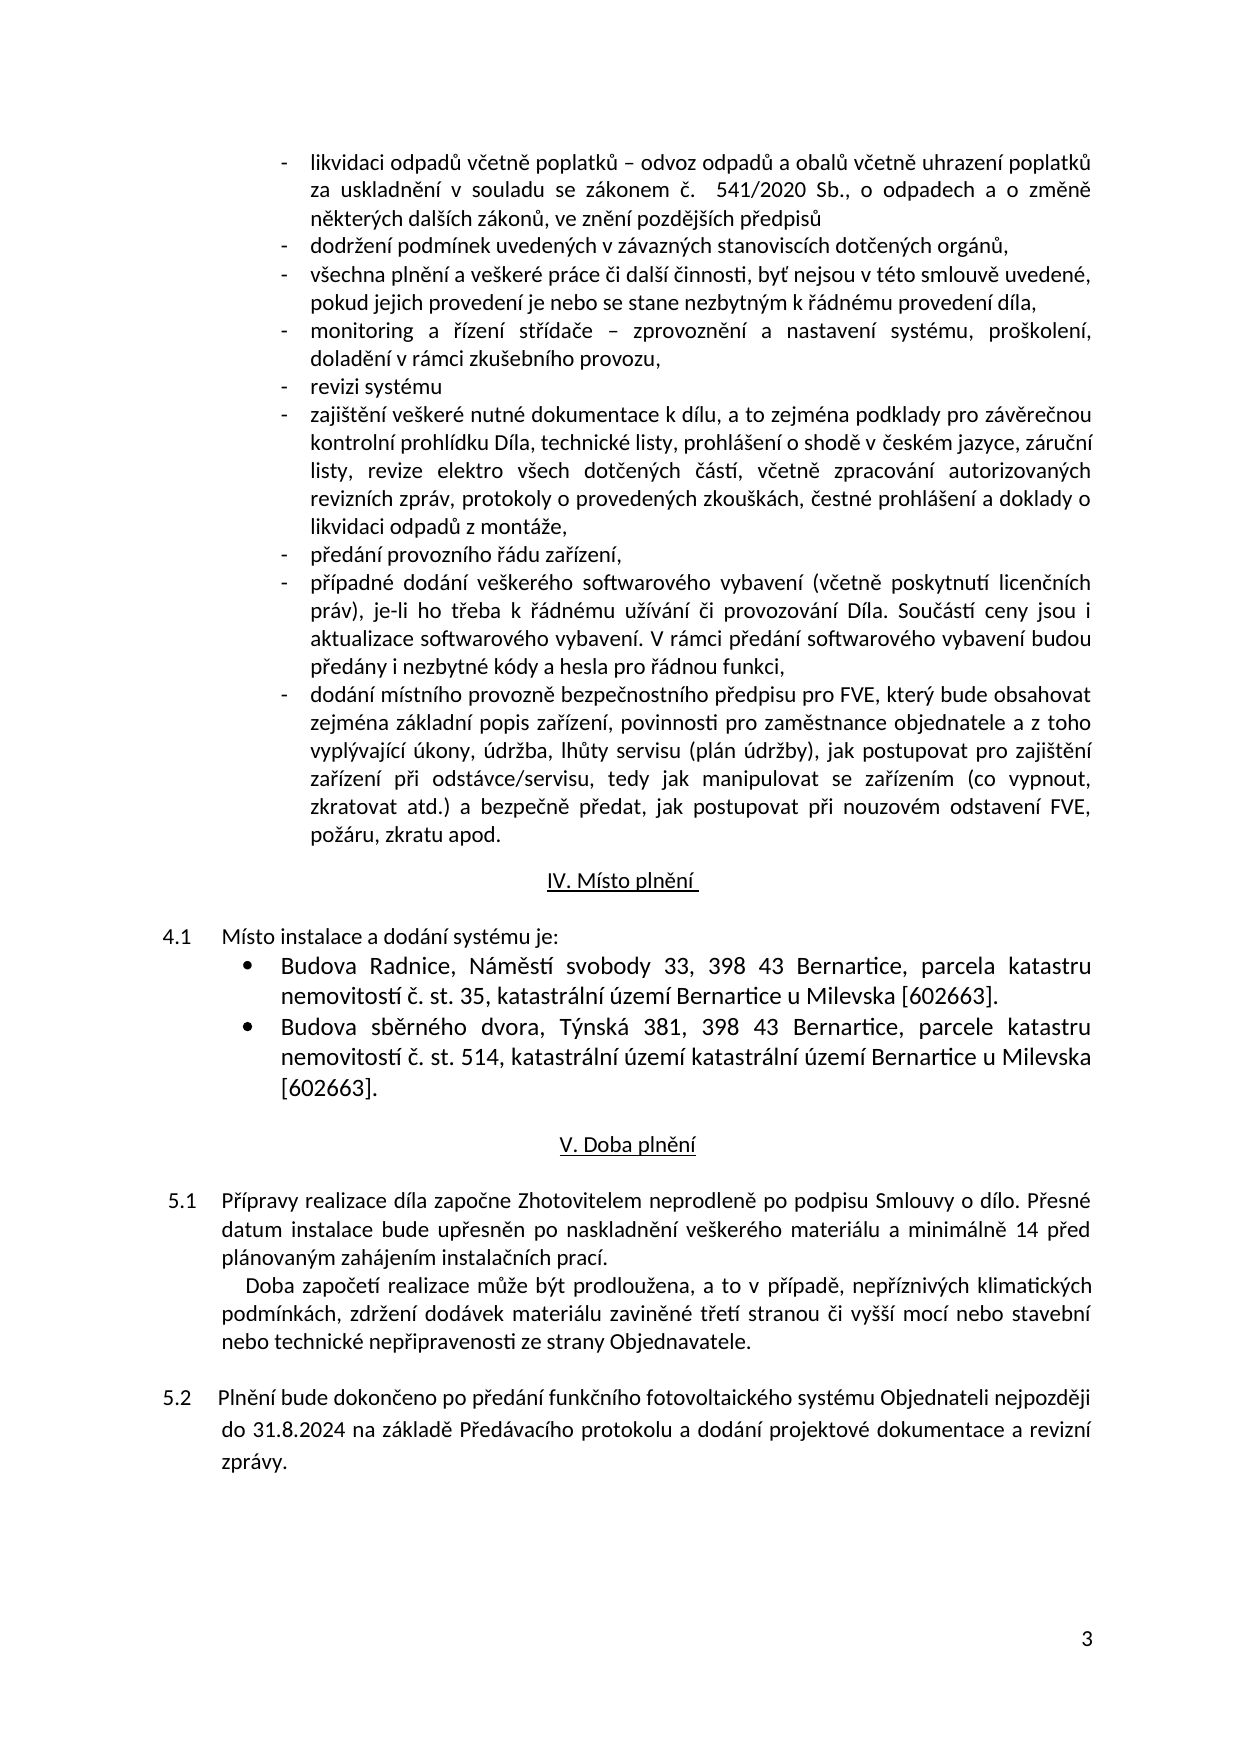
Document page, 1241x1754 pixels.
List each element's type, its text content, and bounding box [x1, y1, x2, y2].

list likvidaci odpadů včetně poplatků – odvoz odpadů a obalů včetně uhrazení poplatků za uskladnění v souladu se zákonem č. 541/2020 Sb., o odpadech a o změně některých dalších zákonů, ve znění pozdějších předpisů [281, 148, 1093, 232]
text 5.2 Plnění bude dokončeno po předání funkčního fotovoltaického systému Objednateli nejpozději do 31.8.2024 na základě Předávacího protokolu a dodání projektové dokumentace a revizní zprávy. [162, 1383, 1093, 1475]
list dodání místního provozně bezpečnostního předpisu pro FVE, který bude obsahovat zejména základní popis zařízení, povinnosti pro zaměstnance objednatele a z toho vyplývající úkony, údržba, lhůty servisu (plán údržby), jak postupovat pro zajištění zařízení při odstávce/servisu, tedy jak manipulovat se zařízením (co vypnout, zkratovat atd.) a bezpečně předat, jak postupovat při nouzovém odstavení FVE, požáru, zkratu apod. [281, 680, 1093, 848]
text 5.1 Přípravy realizace díla započne Zhotovitelem neprodleně po podpisu Smlouvy o dílo. Přesné datum instalace bude upřesněn po naskladnění veškerého materiálu a minimálně 14 před plánovaným zahájením instalačních prací. [162, 1187, 1093, 1271]
text V. Doba plnění [162, 1131, 1093, 1159]
list všechna plnění a veškeré práce či další činnosti, byť nejsou v této smlouvě uvedené, pokud jejich provedení je nebo se stane nezbytným k řádnému provedení díla, [281, 260, 1093, 316]
list Budova sběrného dvora, Týnská 381, 398 43 Bernartice, parcele katastru nemovitostí č. st. 514, katastrální území katastrální území Bernartice u Milevska [602663]. [243, 1011, 1093, 1103]
list Budova Radnice, Náměstí svobody 33, 398 43 Bernartice, parcela katastru nemovitostí č. st. 35, katastrální území Bernartice u Milevska [602663]. [243, 950, 1093, 1011]
list revizi systému [281, 372, 1093, 400]
text IV. Místo plnění [148, 866, 1093, 894]
list předání provozního řádu zařízení, [281, 540, 1093, 568]
text Doba započetí realizace může být prodloužena, a to v případě, nepříznivých klimatických podmínkách, zdržení dodávek materiálu zaviněné třetí stranou či vyšší mocí nebo stavební nebo technické nepřipravenosti ze strany Objednavatele. [162, 1271, 1093, 1355]
text 4.1 Místo instalace a dodání systému je: [162, 922, 1093, 950]
list případné dodání veškerého softwarového vybavení (včetně poskytnutí licenčních práv), je-li ho třeba k řádnému užívání či provozování Díla. Součástí ceny jsou i aktualizace softwarového vybavení. V rámci předání softwarového vybavení budou předány i nezbytné kódy a hesla pro řádnou funkci, [281, 568, 1093, 680]
list zajištění veškeré nutné dokumentace k dílu, a to zejména podklady pro závěrečnou kontrolní prohlídku Díla, technické listy, prohlášení o shodě v českém jazyce, záruční listy, revize elektro všech dotčených částí, včetně zpracování autorizovaných revizních zpráv, protokoly o provedených zkouškách, čestné prohlášení a doklady o likvidaci odpadů z montáže, [281, 400, 1093, 540]
list monitoring a řízení střídače – zprovoznění a nastavení systému, proškolení, doladění v rámci zkušebního provozu, [281, 316, 1093, 372]
list dodržení podmínek uvedených v závazných stanoviscích dotčených orgánů, [281, 232, 1093, 260]
